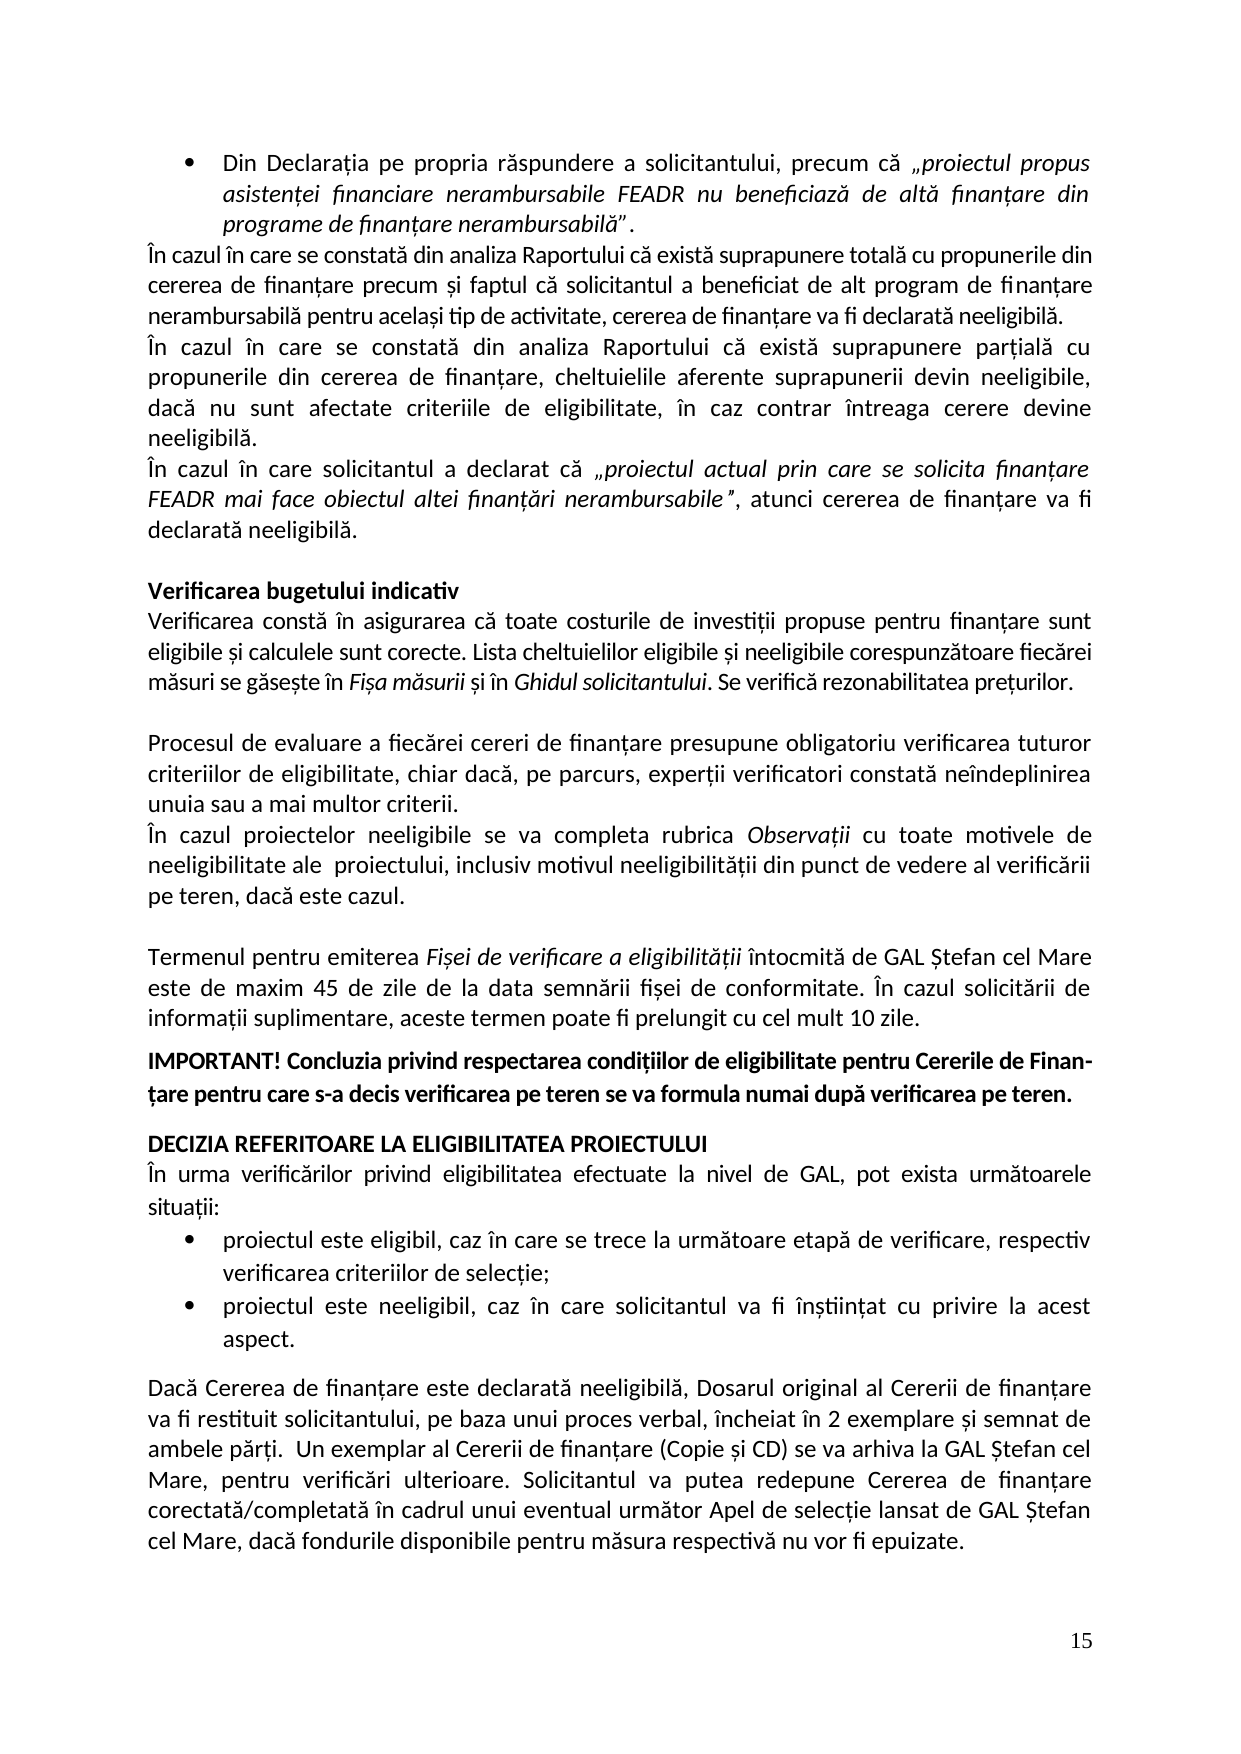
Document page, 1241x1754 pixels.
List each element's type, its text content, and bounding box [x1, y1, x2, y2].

text DECIZIA REFERITOARE LA ELIGIBILITATEA PROIECTULUI [148, 1128, 1093, 1158]
list proiectul este neeligibil, caz în care solicitantul va fi înștiințat cu privire la acest aspect. [185, 1290, 1093, 1353]
text Termenul pentru emiterea Fișei de verificare a eligibilității întocmită de GAL Ștefan cel Mare este de maxim 45 de zile de la data semnării fișei de conformitate. În cazul solicitării de informații suplimentare, aceste termen poate fi prelungit cu cel mult 10 zile. [148, 941, 1093, 1033]
text În cazul în care se constată din analiza Raportului că există suprapunere parțială cu propunerile din cererea de finanțare, cheltuielile aferente suprapunerii devin neeligibile, dacă nu sunt afectate criteriile de eligibilitate, în caz contrar întreaga cerere devine neeligibilă. [148, 331, 1093, 453]
text Procesul de evaluare a fiecărei cereri de finanțare presupune obligatoriu verificarea tuturor criteriilor de eligibilitate, chiar dacă, pe parcurs, experții verificatori constată neîndeplinirea unuia sau a mai multor criterii. [148, 727, 1093, 819]
list proiectul este eligibil, caz în care se trece la următoare etapă de verificare, respectiv verificarea criteriilor de selecție; [185, 1224, 1093, 1287]
list Din Declarația pe propria răspundere a solicitantului, precum că „proiectul propus asistenței financiare nerambursabile FEADR nu beneficiază de altă finanțare din programe de finanțare nerambursabilă”. [185, 148, 1093, 239]
text IMPORTANT! Concluzia privind respectarea condițiilor de eligibilitate pentru Cererile de Finanțare pentru care s-a decis verificarea pe teren se va formula numai după verificarea pe teren. [148, 1045, 1093, 1109]
text În urma verificărilor privind eligibilitatea efectuate la nivel de GAL, pot exista următoarele situații: [148, 1158, 1093, 1222]
text Verificarea bugetului indicativ [148, 575, 1093, 605]
text Dacă Cererea de finanțare este declarată neeligibilă, Dosarul original al Cererii de finanțare va fi restituit solicitantului, pe baza unui proces verbal, încheiat în 2 exemplare și semnat de ambele părți. Un exemplar al Cererii de finanțare (Copie și CD) se va arhiva la GAL Ștefan cel Mare, pentru verificări ulterioare. Solicitantul va putea redepune Cererea de finanțare corectată/completată în cadrul unui eventual următor Apel de selecție lansat de GAL Ștefan cel Mare, dacă fondurile disponibile pentru măsura respectivă nu vor fi epuizate. [148, 1372, 1093, 1556]
text Verificarea constă în asigurarea că toate costurile de investiții propuse pentru finanțare sunt eligibile și calculele sunt corecte. Lista cheltuielilor eligibile și neeligibile corespunzătoare fiecărei măsuri se găsește în Fișa măsurii și în Ghidul solicitantului. Se verifică rezonabilitatea prețurilor. [148, 605, 1093, 697]
text În cazul în care solicitantul a declarat că „proiectul actual prin care se solicita finanțare FEADR mai face obiectul altei finanțări nerambursabileˮ, atunci cererea de finanțare va fi declarată neeligibilă. [148, 453, 1093, 544]
text În cazul în care se constată din analiza Raportului că există suprapunere totală cu propunerile din cererea de finanțare precum și faptul că solicitantul a beneficiat de alt program de finanțare nerambursabilă pentru același tip de activitate, cererea de finanțare va fi declarată neeligibilă. [148, 239, 1093, 331]
text În cazul proiectelor neeligibile se va completa rubrica Observații cu toate motivele de neeligibilitate ale proiectului, inclusiv motivul neeligibilității din punct de vedere al verificării pe teren, dacă este cazul. [148, 819, 1093, 911]
